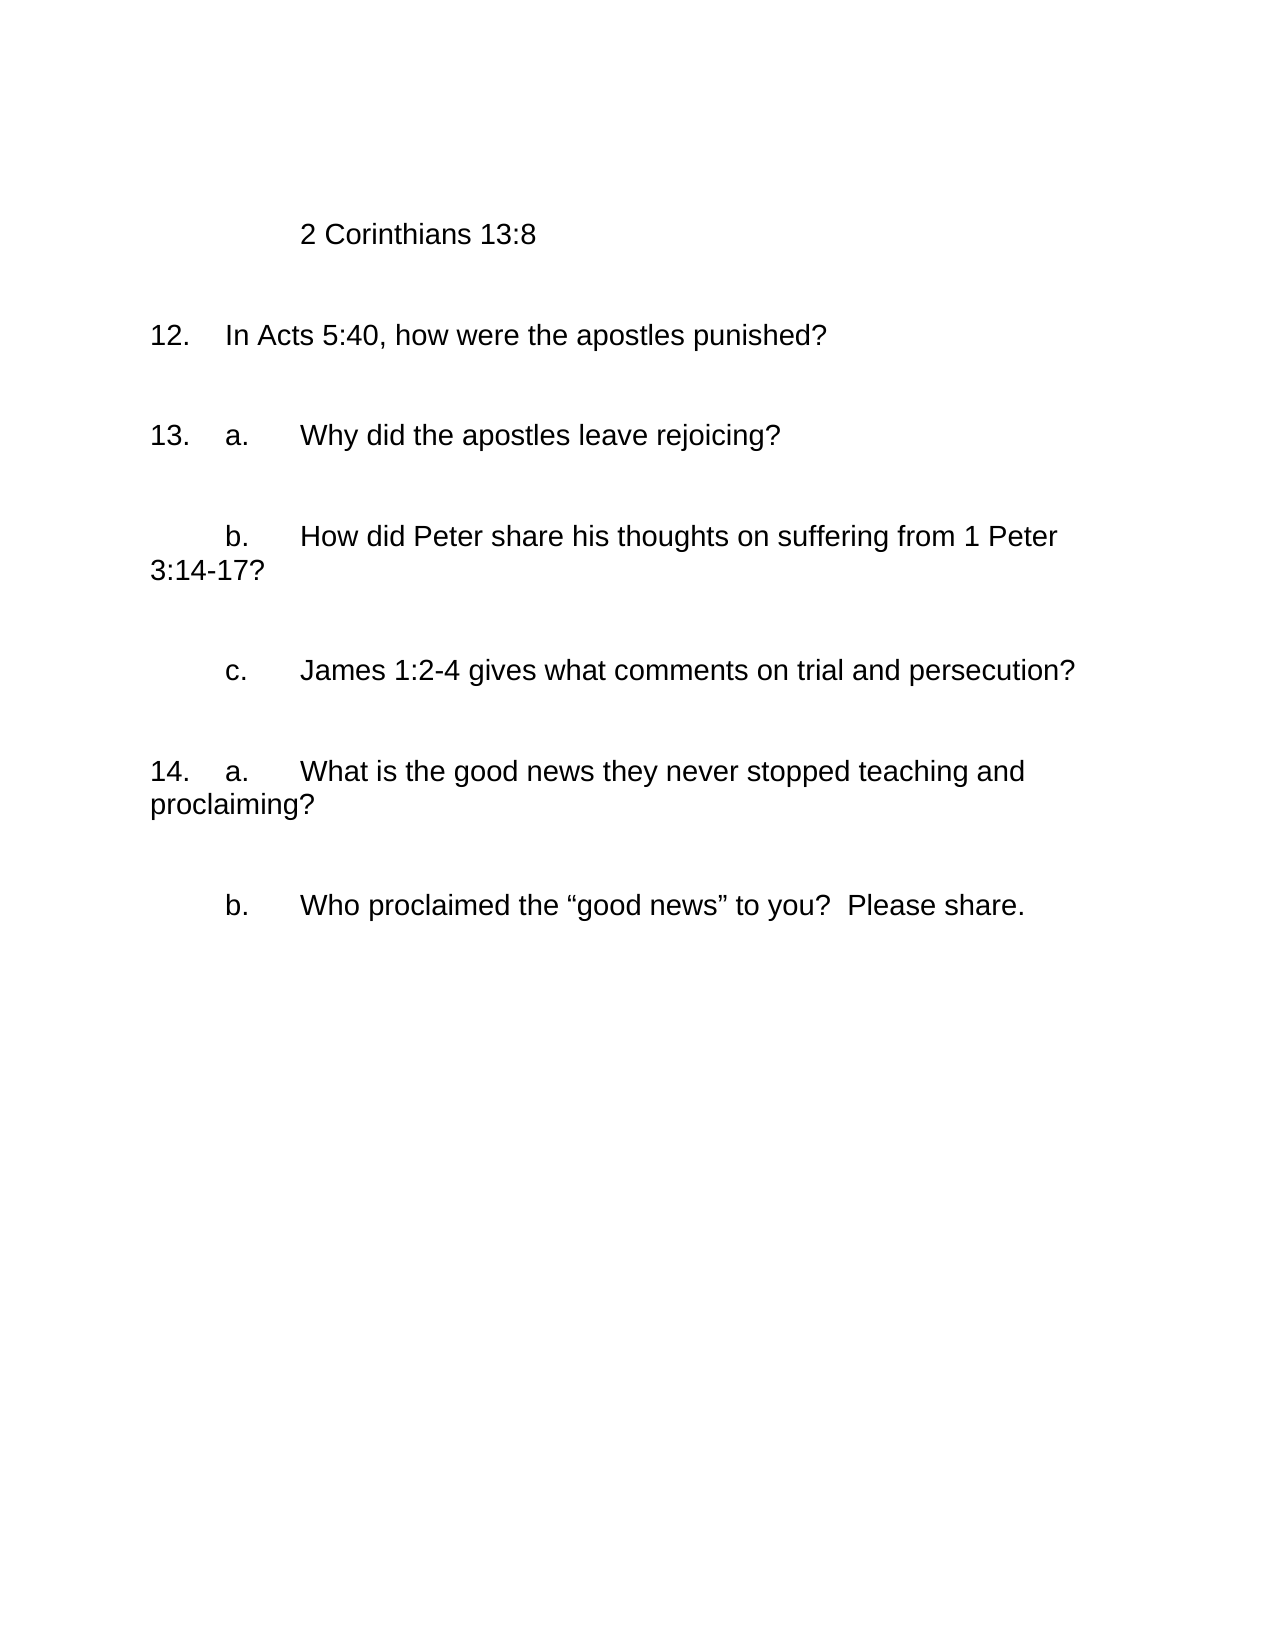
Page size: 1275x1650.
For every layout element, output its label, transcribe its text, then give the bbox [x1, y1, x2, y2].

text 14. a. What is the good news they never stopped teaching and proclaiming? [150, 754, 1125, 821]
text b. Who proclaimed the “good news” to you? Please share. [150, 888, 1125, 921]
text b. How did Peter share his thoughts on suffering from 1 Peter 3:14-17? [150, 519, 1125, 586]
text 12. In Acts 5:40, how were the apostles punished? [150, 318, 1125, 351]
text 13. a. Why did the apostles leave rejoicing? [150, 418, 1125, 452]
text c. James 1:2-4 gives what comments on trial and persecution? [150, 653, 1125, 687]
text 2 Corinthians 13:8 [150, 217, 1125, 251]
